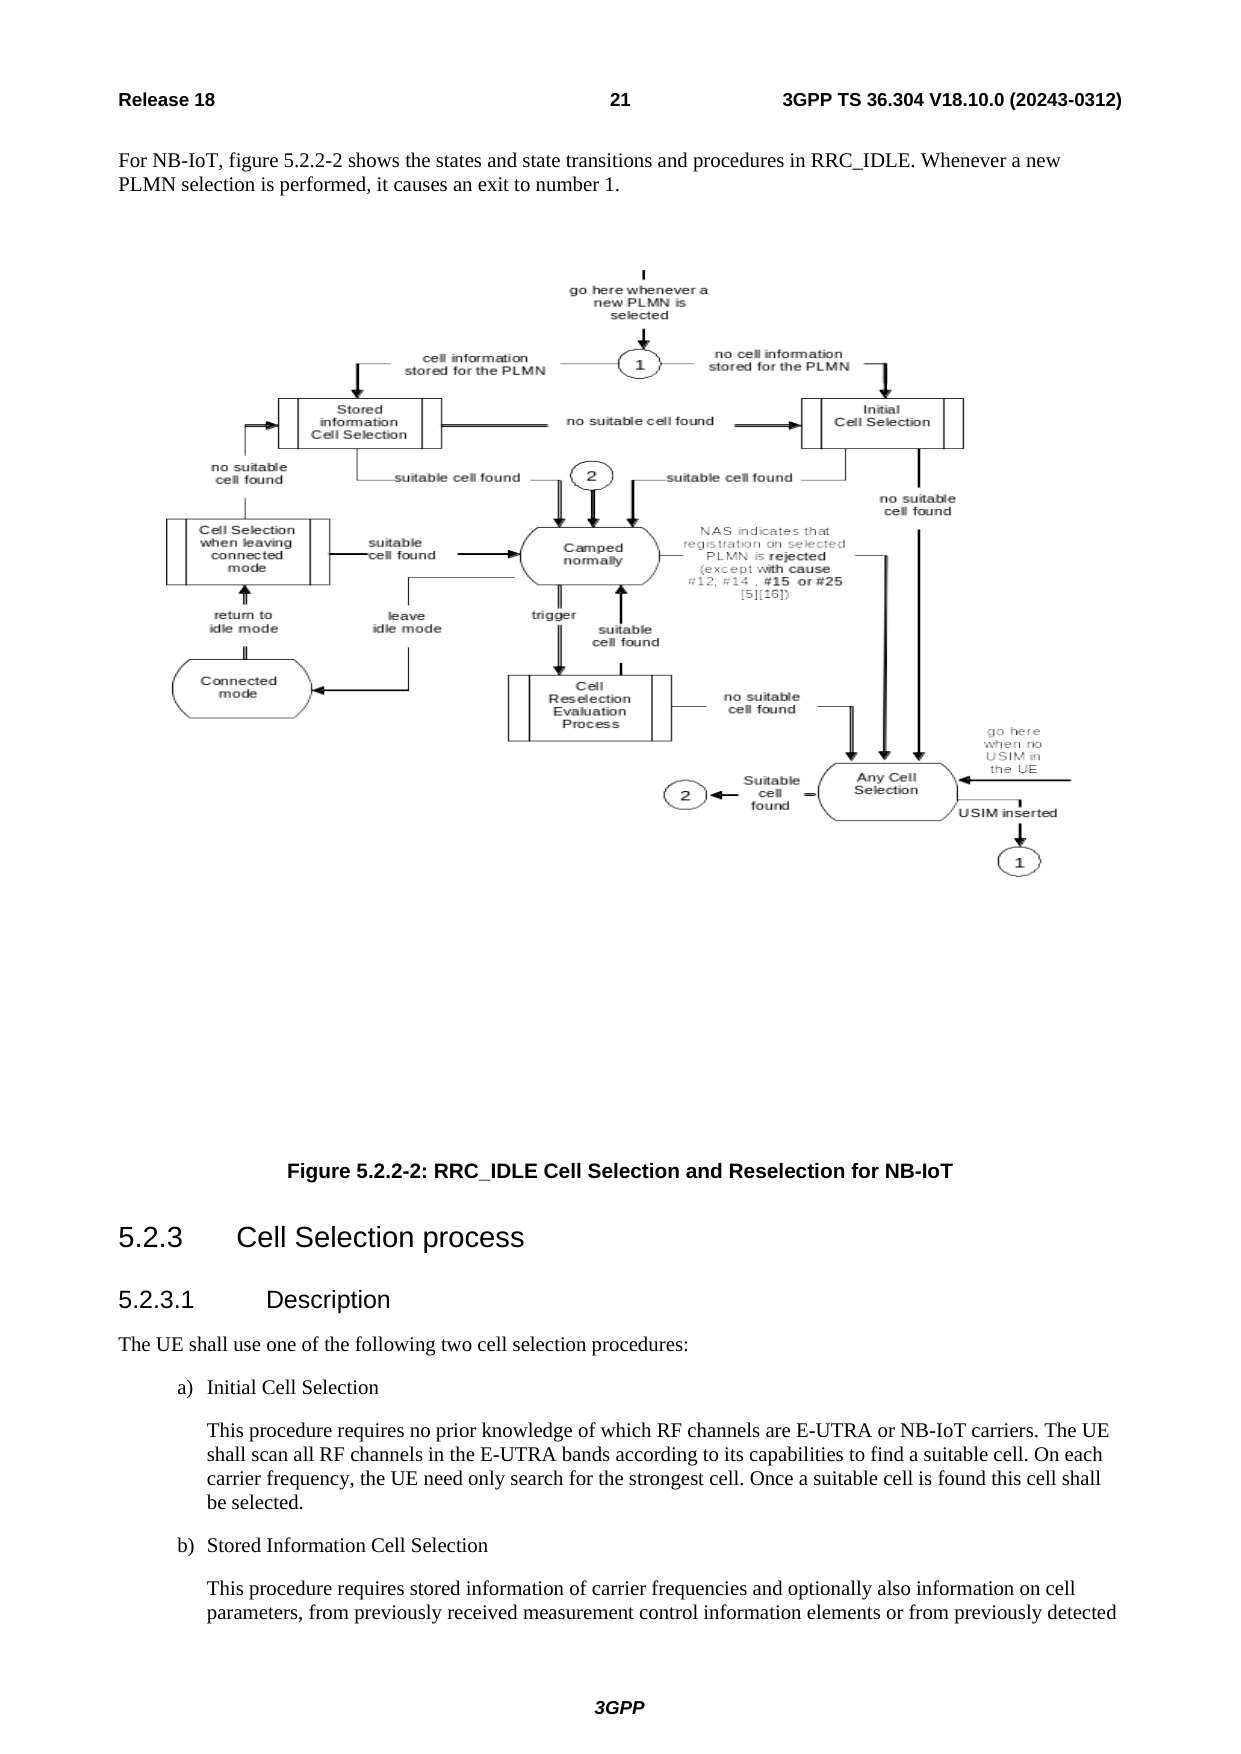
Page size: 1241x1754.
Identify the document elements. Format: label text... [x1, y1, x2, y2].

text The UE shall use one of the following two cell selection procedures: [118, 1332, 1122, 1356]
text Figure 5.2.2-2: RRC_IDLE Cell Selection and Reselection for NB-IoT [118, 1159, 1122, 1183]
subtitle 5.2.3.1 Description [118, 1285, 1122, 1314]
text For NB-IoT, figure 5.2.2-2 shows the states and state transitions and procedures in RRC_IDLE. Whenever a new PLMN selection is performed, it causes an exit to number 1. [118, 147, 1122, 196]
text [177, 1576, 1122, 1624]
text a) Initial Cell Selection [177, 1375, 1122, 1399]
subtitle 5.2.3 Cell Selection process [118, 1220, 1122, 1254]
text b) Stored Information Cell Selection [177, 1533, 1122, 1557]
text This procedure requires no prior knowledge of which RF channels are E-UTRA or NB-IoT carriers. The UE shall scan all RF channels in the E-UTRA bands according to its capabilities to find a suitable cell. On each carrier frequency, the UE need only search for the strongest cell. Once a suitable cell is found this cell shall be selected. [177, 1418, 1122, 1514]
